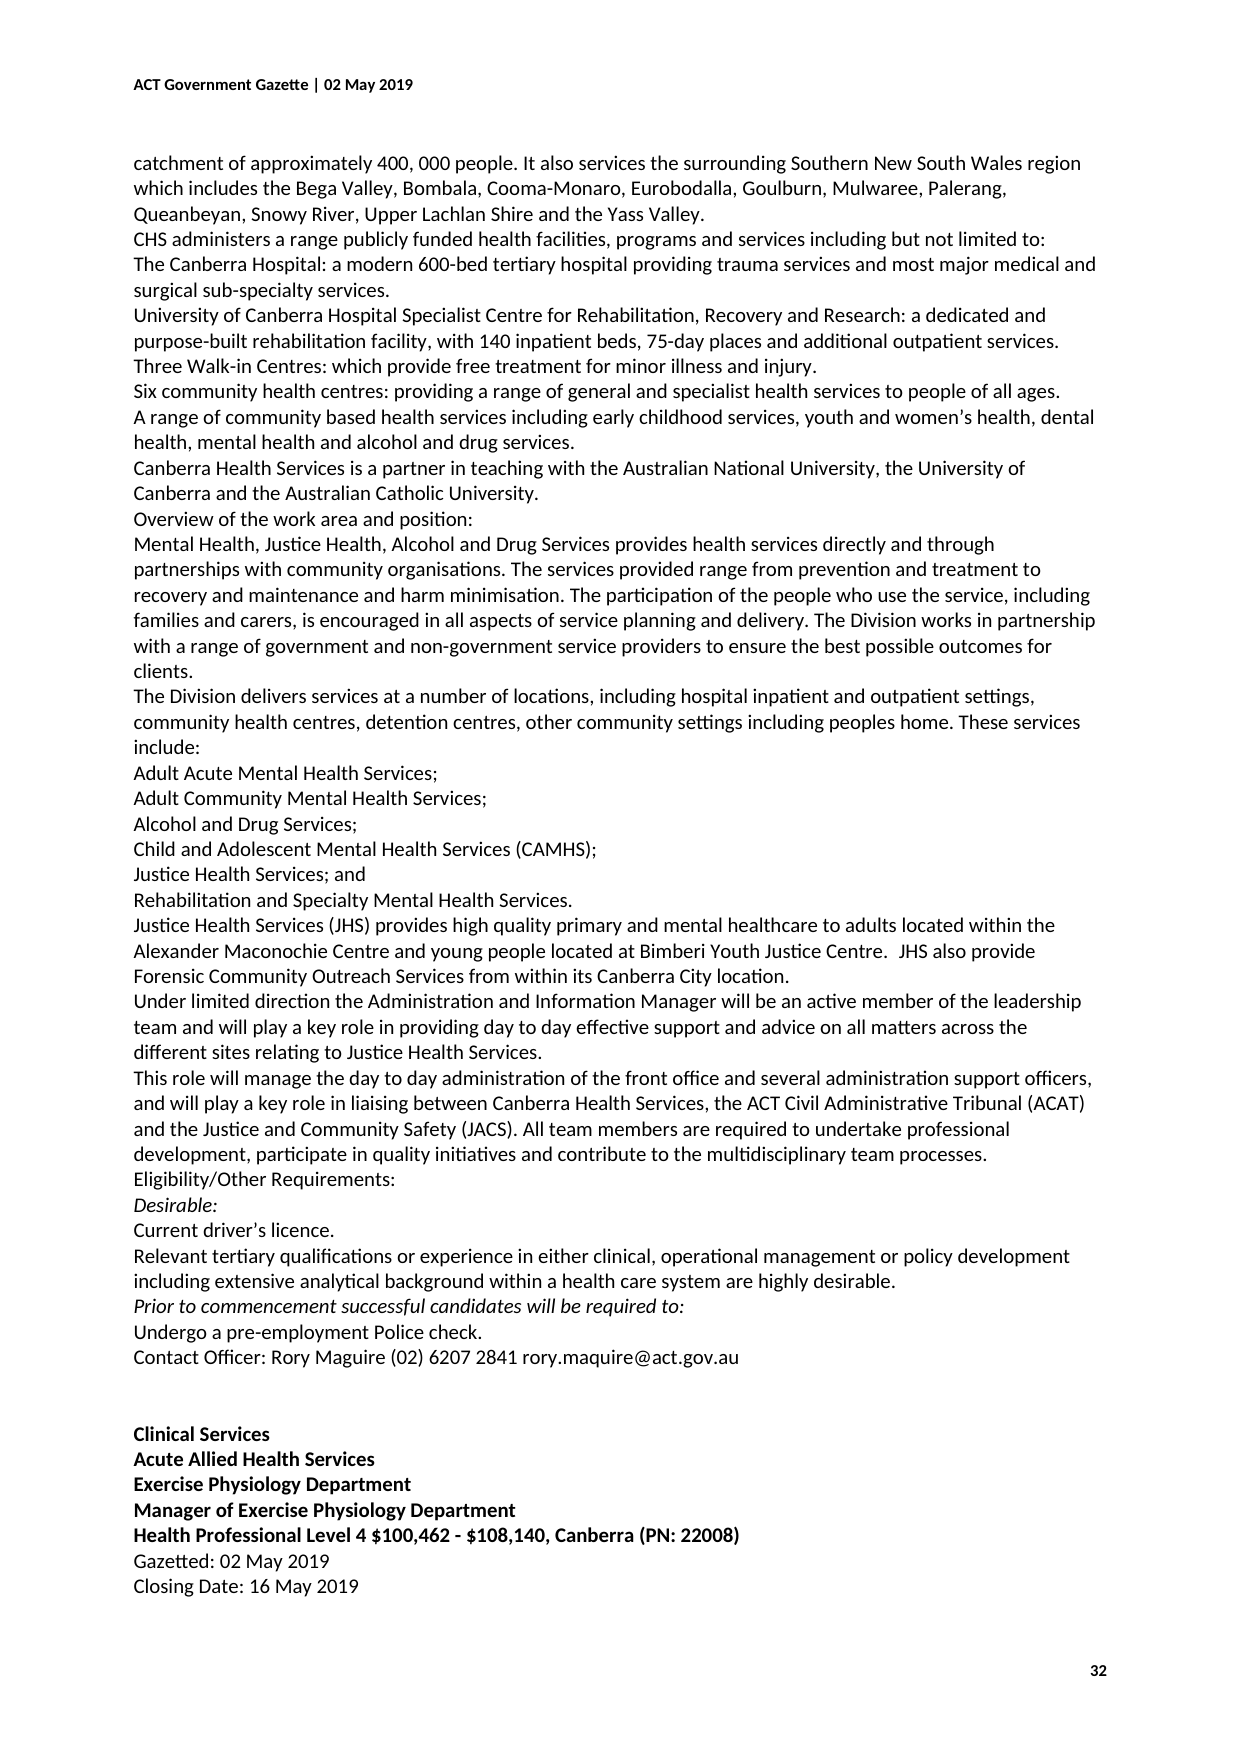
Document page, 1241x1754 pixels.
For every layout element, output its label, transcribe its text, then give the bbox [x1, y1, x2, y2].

text Rehabilitation and Specialty Mental Health Services. [133, 887, 1107, 912]
text Mental Health, Justice Health, Alcohol and Drug Services provides health services directly and through partnerships with community organisations. The services provided range from prevention and treatment to recovery and maintenance and harm minimisation. The participation of the people who use the service, including families and carers, is encouraged in all aspects of service planning and delivery. The Division works in partnership with a range of government and non-government service providers to ensure the best possible outcomes for clients. [133, 531, 1107, 684]
text Contact Officer: Rory Maguire (02) 6207 2841 rory.maquire@act.gov.au [133, 1344, 1107, 1370]
text Health Professional Level 4 $100,462 - $108,140, Canberra (PN: 22008) [133, 1522, 1107, 1548]
text Clinical Services [133, 1421, 1107, 1446]
text Acute Allied Health Services [133, 1446, 1107, 1472]
text Eligibility/Other Requirements: [133, 1167, 1107, 1192]
text Undergo a pre-employment Police check. [133, 1319, 1107, 1344]
text Prior to commencement successful candidates will be required to: [133, 1294, 1107, 1319]
text Child and Adolescent Mental Health Services (CAMHS); [133, 836, 1107, 862]
text Justice Health Services; and [133, 862, 1107, 887]
text CHS administers a range publicly funded health facilities, programs and services including but not limited to: [133, 226, 1107, 252]
text Three Walk-in Centres: which provide free treatment for minor illness and injury. [133, 353, 1107, 379]
text Current driver’s licence. [133, 1217, 1107, 1243]
text Justice Health Services (JHS) provides high quality primary and mental healthcare to adults located within the Alexander Maconochie Centre and young people located at Bimberi Youth Justice Centre. JHS also provide Forensic Community Outreach Services from within its Canberra City location. [133, 912, 1107, 989]
text Closing Date: 16 May 2019 [133, 1573, 1107, 1599]
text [133, 150, 1107, 226]
text The Division delivers services at a number of locations, including hospital inpatient and outpatient settings, community health centres, detention centres, other community settings including peoples home. These services include: [133, 684, 1107, 760]
text University of Canberra Hospital Specialist Centre for Rehabilitation, Recovery and Research: a dedicated and purpose-built rehabilitation facility, with 140 inpatient beds, 75-day places and additional outpatient services. [133, 302, 1107, 353]
text Canberra Health Services is a partner in teaching with the Australian National University, the University of Canberra and the Australian Catholic University. [133, 455, 1107, 506]
text This role will manage the day to day administration of the front office and several administration support officers, and will play a key role in liaising between Canberra Health Services, the ACT Civil Administrative Tribunal (ACAT) and the Justice and Community Safety (JACS). All team members are required to undertake professional development, participate in quality initiatives and contribute to the multidisciplinary team processes. [133, 1065, 1107, 1167]
text Desirable: [133, 1192, 1107, 1217]
text The Canberra Hospital: a modern 600-bed tertiary hospital providing trauma services and most major medical and surgical sub-specialty services. [133, 252, 1107, 302]
text Adult Acute Mental Health Services; [133, 760, 1107, 785]
text A range of community based health services including early childhood services, youth and women’s health, dental health, mental health and alcohol and drug services. [133, 404, 1107, 455]
text Relevant tertiary qualifications or experience in either clinical, operational management or policy development including extensive analytical background within a health care system are highly desirable. [133, 1243, 1107, 1294]
text Alcohol and Drug Services; [133, 811, 1107, 836]
text Overview of the work area and position: [133, 506, 1107, 531]
text Manager of Exercise Physiology Department [133, 1497, 1107, 1522]
text Under limited direction the Administration and Information Manager will be an active member of the leadership team and will play a key role in providing day to day effective support and advice on all matters across the different sites relating to Justice Health Services. [133, 989, 1107, 1065]
text Six community health centres: providing a range of general and specialist health services to people of all ages. [133, 379, 1107, 404]
text Gazetted: 02 May 2019 [133, 1548, 1107, 1573]
text Exercise Physiology Department [133, 1472, 1107, 1497]
text Adult Community Mental Health Services; [133, 785, 1107, 811]
